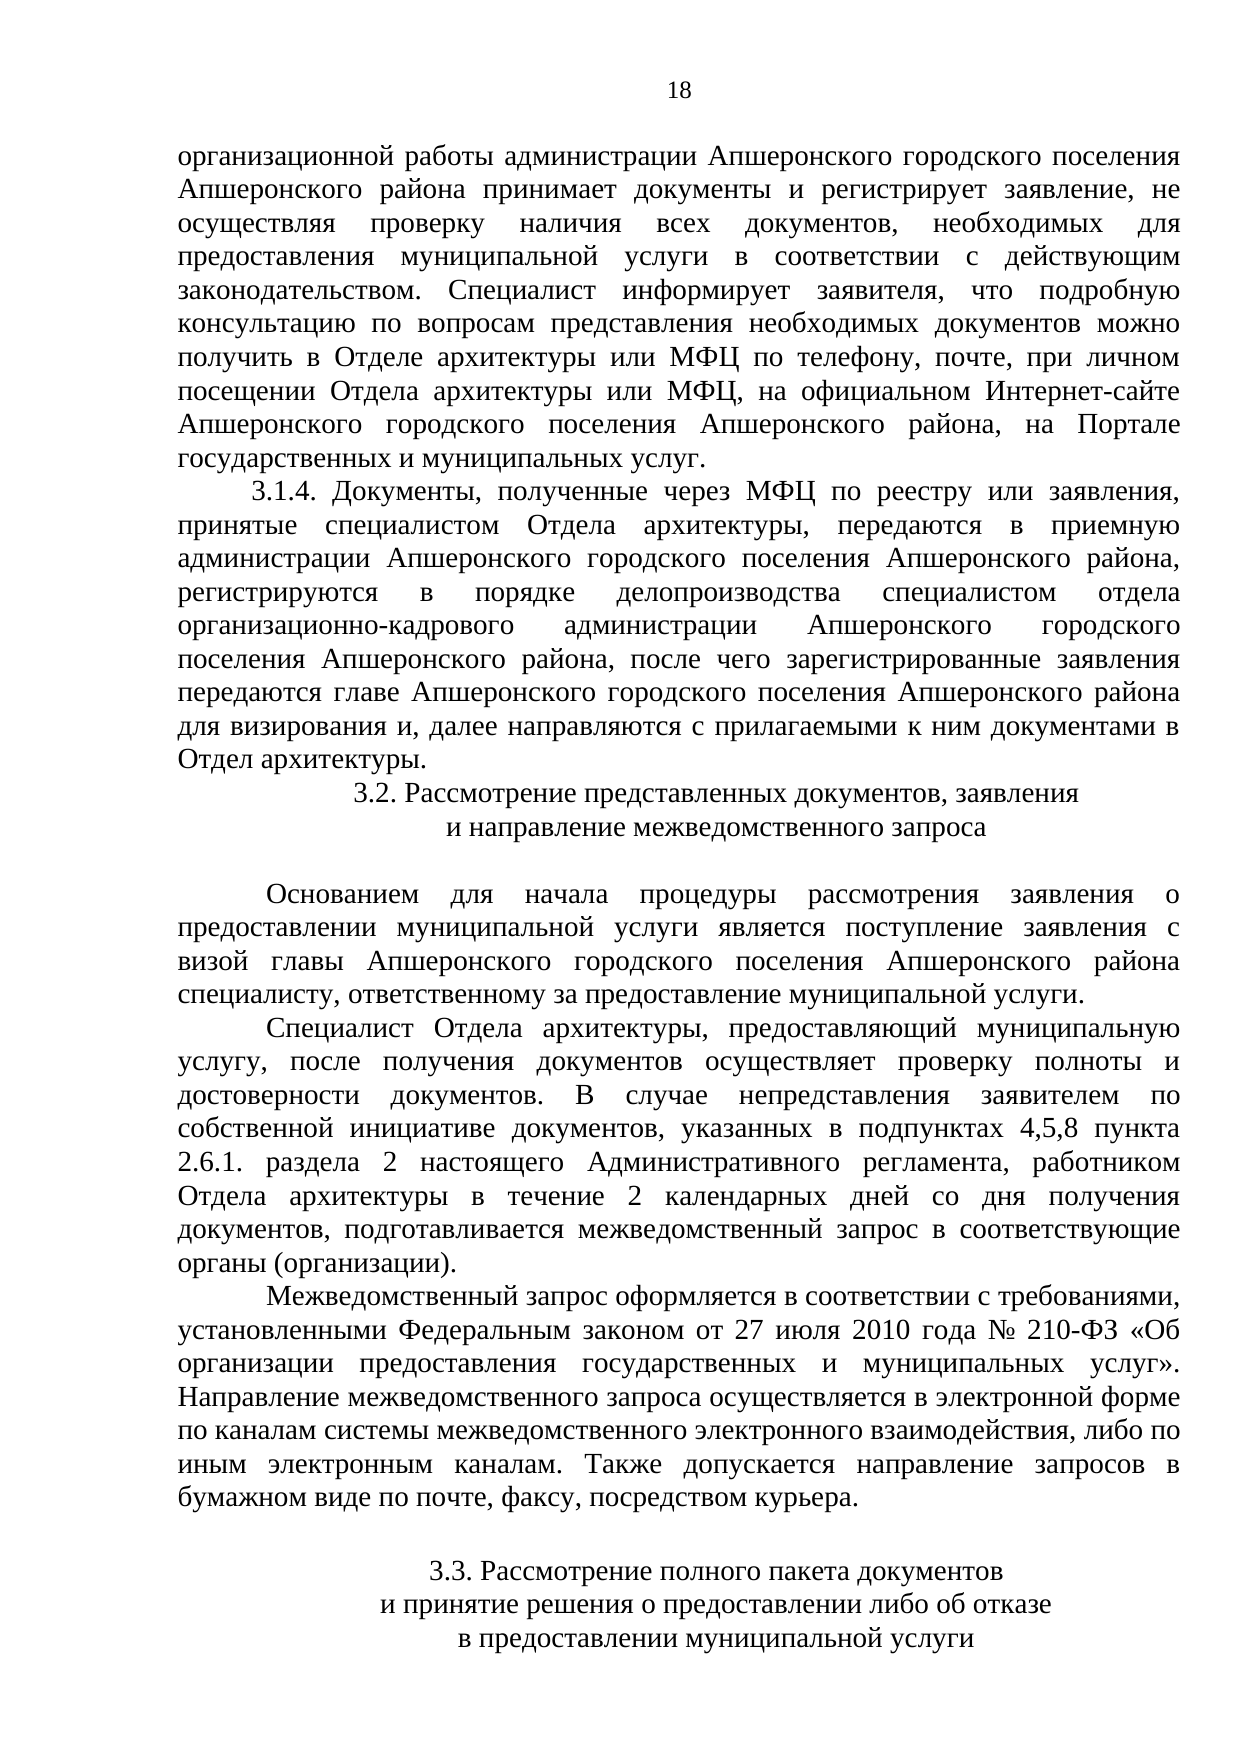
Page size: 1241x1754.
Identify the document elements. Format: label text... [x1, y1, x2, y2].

list Специалист Отдела архитектуры, предоставляющий муниципальную услугу, после получения документов осуществляет проверку полноты и достоверности документов. В случае непредставления заявителем по собственной инициативе документов, указанных в подпунктах 4,5,8 пункта 2.6.1. раздела 2 настоящего Административного регламента, работником Отдела архитектуры в течение 2 календарных дней со дня получения документов, подготавливается межведомственный запрос в соответствующие органы (организации). [177, 1010, 1181, 1278]
list Основанием для начала процедуры рассмотрения заявления о предоставлении муниципальной услуги является поступление заявления с визой главы Апшеронского городского поселения Апшеронского района специалисту, ответственному за предоставление муниципальной услуги. [177, 876, 1181, 1010]
list и направление межведомственного запроса [177, 809, 1181, 842]
list Межведомственный запрос оформляется в соответствии с требованиями, установленными Федеральным законом от 27 июля 2010 года № 210-ФЗ «Об организации предоставления государственных и муниципальных услуг». Направление межведомственного запроса осуществляется в электронной форме по каналам системы межведомственного электронного взаимодействия, либо по иным электронным каналам. Также допускается направление запросов в бумажном виде по почте, факсу, посредством курьера. [177, 1278, 1181, 1513]
text 3.1.4. Документы, полученные через МФЦ по реестру или заявления, принятые специалистом Отдела архитектуры, передаются в приемную администрации Апшеронского городского поселения Апшеронского района, регистрируются в порядке делопроизводства специалистом отдела организационно-кадрового администрации Апшеронского городского поселения Апшеронского района, после чего зарегистрированные заявления передаются главе Апшеронского городского поселения Апшеронского района для визирования и, далее направляются с прилагаемыми к ним документами в Отдел архитектуры. [177, 473, 1181, 775]
list 3.2. Рассмотрение представленных документов, заявления [177, 775, 1181, 809]
text 3.3. Рассмотрение полного пакета документов [177, 1553, 1181, 1586]
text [177, 138, 1181, 473]
text и принятие решения о предоставлении либо об отказе [177, 1586, 1181, 1620]
text в предоставлении муниципальной услуги [177, 1620, 1181, 1653]
